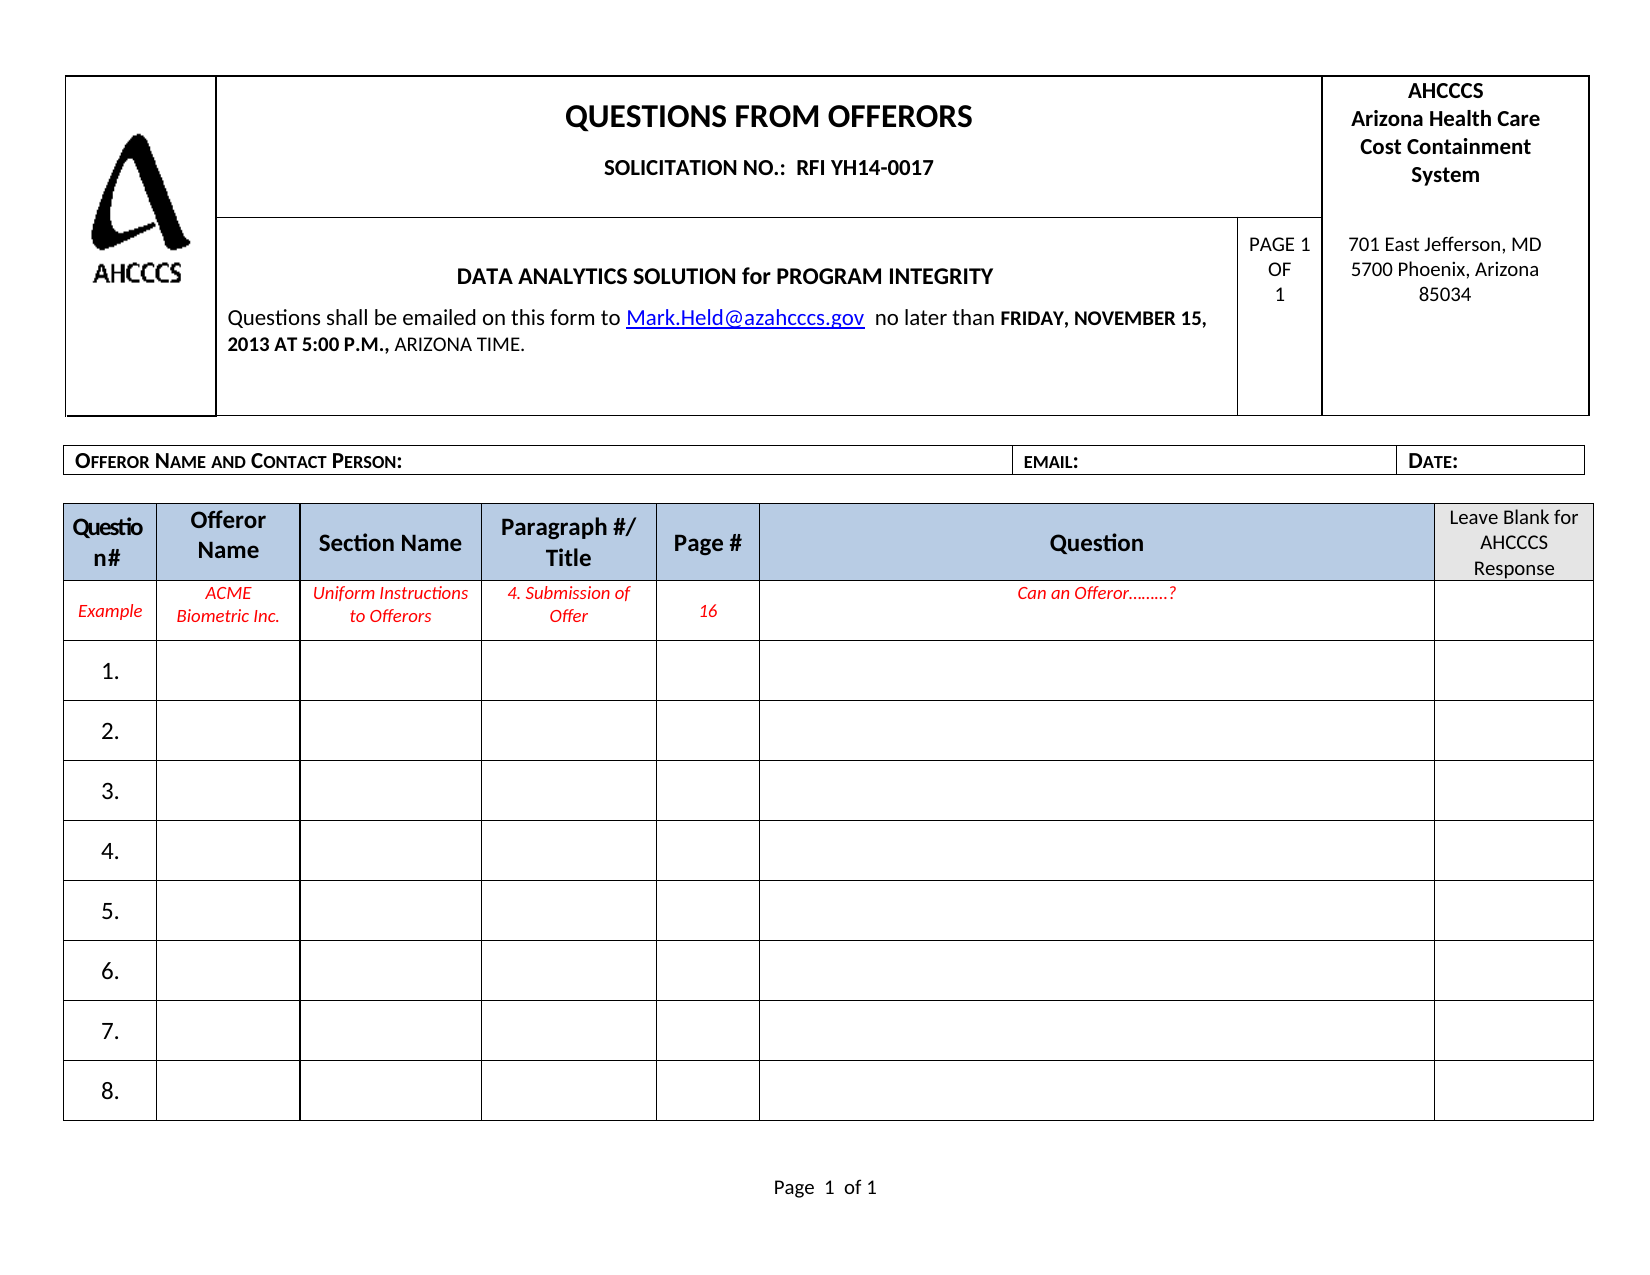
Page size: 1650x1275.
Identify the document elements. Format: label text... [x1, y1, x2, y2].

table_header Paragraph #/ Title [482, 504, 656, 580]
table_cell [301, 821, 481, 880]
table_cell [482, 821, 656, 880]
table_cell 1. [64, 641, 156, 700]
table_cell 4. Submission of Offer [482, 581, 656, 640]
table_header Leave Blank for AHCCCS Response [1435, 504, 1593, 580]
table_cell [1435, 1001, 1593, 1060]
table_cell [1435, 881, 1593, 940]
table_cell [657, 701, 759, 760]
table_cell [482, 701, 656, 760]
table_cell Example [64, 581, 156, 640]
table_cell [301, 941, 481, 1000]
table_cell [157, 761, 299, 820]
table_cell [657, 941, 759, 1000]
table_cell 7. [64, 1001, 156, 1060]
table_cell [760, 881, 1434, 940]
table_cell 3. [64, 761, 156, 820]
table_header Question # [64, 504, 156, 580]
table_cell [1435, 701, 1593, 760]
table_cell [657, 821, 759, 880]
table_cell [760, 641, 1434, 700]
table_cell [301, 641, 481, 700]
table_cell [760, 1001, 1434, 1060]
table_header Date: [1397, 446, 1584, 474]
table_cell [760, 1061, 1434, 1120]
table_header Offeror Name [157, 504, 299, 580]
table_cell [1435, 641, 1593, 700]
table_cell [482, 941, 656, 1000]
table_cell [301, 701, 481, 760]
table_cell [760, 821, 1434, 880]
table_cell [657, 881, 759, 940]
table_cell [1435, 581, 1593, 640]
table_cell [1435, 821, 1593, 880]
table_cell Can an Offeror………? [760, 581, 1434, 640]
table_cell [1435, 1061, 1593, 1120]
table_cell [482, 881, 656, 940]
table_cell [157, 641, 299, 700]
table_header Question [760, 504, 1434, 580]
table_cell [157, 881, 299, 940]
table_cell ACME Biometric Inc. [157, 581, 299, 640]
table_cell [1435, 761, 1593, 820]
table_cell [657, 761, 759, 820]
table_cell [301, 881, 481, 940]
table_cell [1435, 941, 1593, 1000]
table_cell 16 [657, 581, 759, 640]
table_cell [482, 1061, 656, 1120]
table_cell [301, 1001, 481, 1060]
table_cell 2. [64, 701, 156, 760]
table_cell [301, 1061, 481, 1120]
table_cell 4. [64, 821, 156, 880]
table_header Section Name [301, 504, 481, 580]
table_cell [157, 941, 299, 1000]
table_cell [157, 701, 299, 760]
table_cell [157, 1001, 299, 1060]
table_cell [657, 1061, 759, 1120]
table_cell [157, 821, 299, 880]
table_header Page # [657, 504, 759, 580]
table_header email: [1013, 446, 1396, 474]
table_cell [482, 1001, 656, 1060]
table_cell [157, 1061, 299, 1120]
table_cell [760, 761, 1434, 820]
table_cell Uniform Instructions to Offerors [301, 581, 481, 640]
table_cell 5. [64, 881, 156, 940]
table_cell [482, 641, 656, 700]
table_cell [301, 761, 481, 820]
table_cell [482, 761, 656, 820]
table_header Offeror Name and Contact Person: [64, 446, 1012, 474]
table_cell [657, 641, 759, 700]
table_cell 6. [64, 941, 156, 1000]
table_cell [760, 941, 1434, 1000]
table_cell [657, 1001, 759, 1060]
table_cell 8. [64, 1061, 156, 1120]
table_cell [760, 701, 1434, 760]
